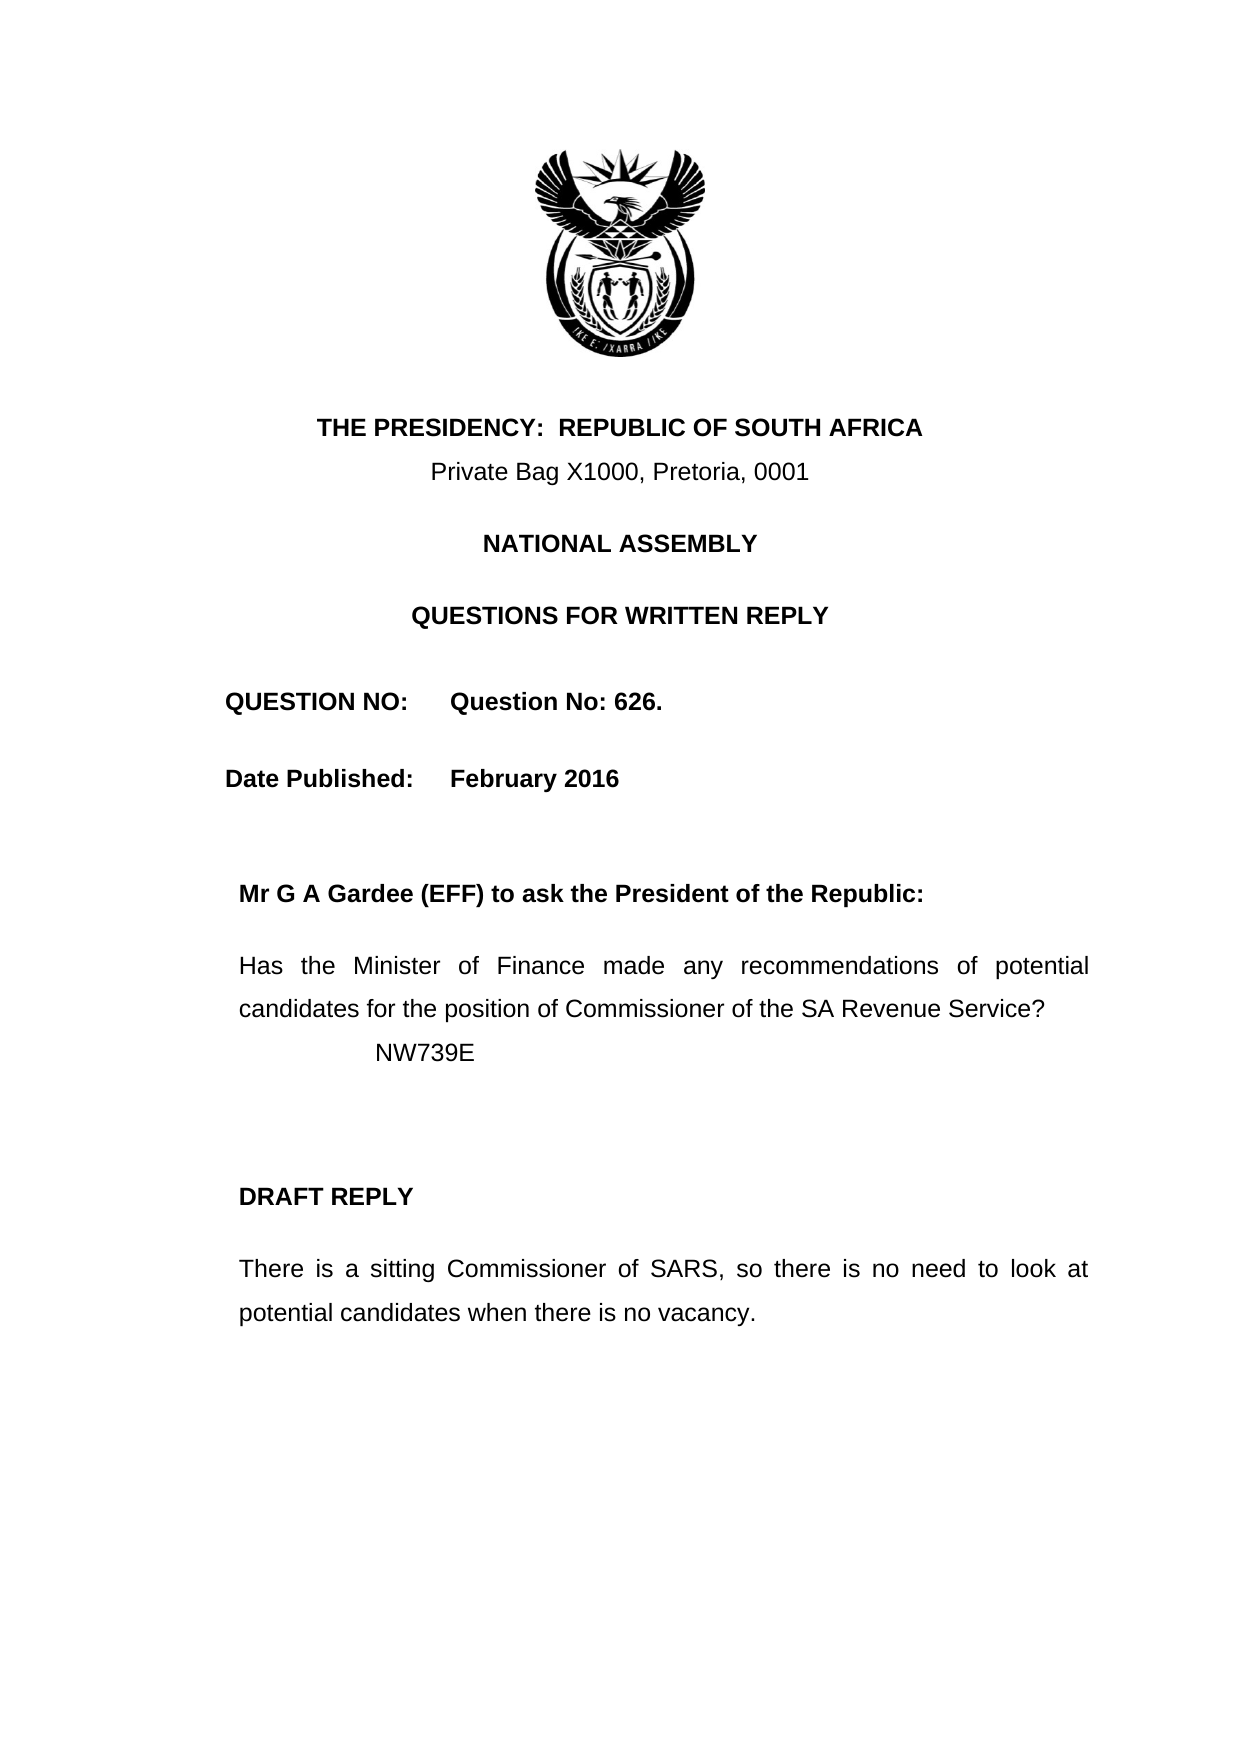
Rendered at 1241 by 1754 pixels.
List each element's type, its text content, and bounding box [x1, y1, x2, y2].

text NATIONAL ASSEMBLY [150, 529, 1090, 558]
text QUESTION NO: Question No: 626. [150, 687, 1090, 716]
text Has the Minister of Finance made any recommendations of potential candidates for the position of Commissioner of the SA Revenue Service? NW739E [239, 951, 1090, 1066]
text Private Bag X1000, Pretoria, 0001 [150, 457, 1090, 485]
text QUESTIONS FOR WRITTEN REPLY [150, 601, 1090, 630]
text THE PRESIDENCY: REPUBLIC OF SOUTH AFRICA [150, 413, 1090, 442]
text DRAFT REPLY [239, 1182, 1090, 1211]
picture [535, 149, 705, 357]
text There is a sitting Commissioner of SARS, so there is no need to look at potential candidates when there is no vacancy. [239, 1254, 1090, 1326]
text Mr G A Gardee (EFF) to ask the President of the Republic: [165, 879, 1090, 908]
text Date Published: February 2016 [150, 763, 1090, 792]
